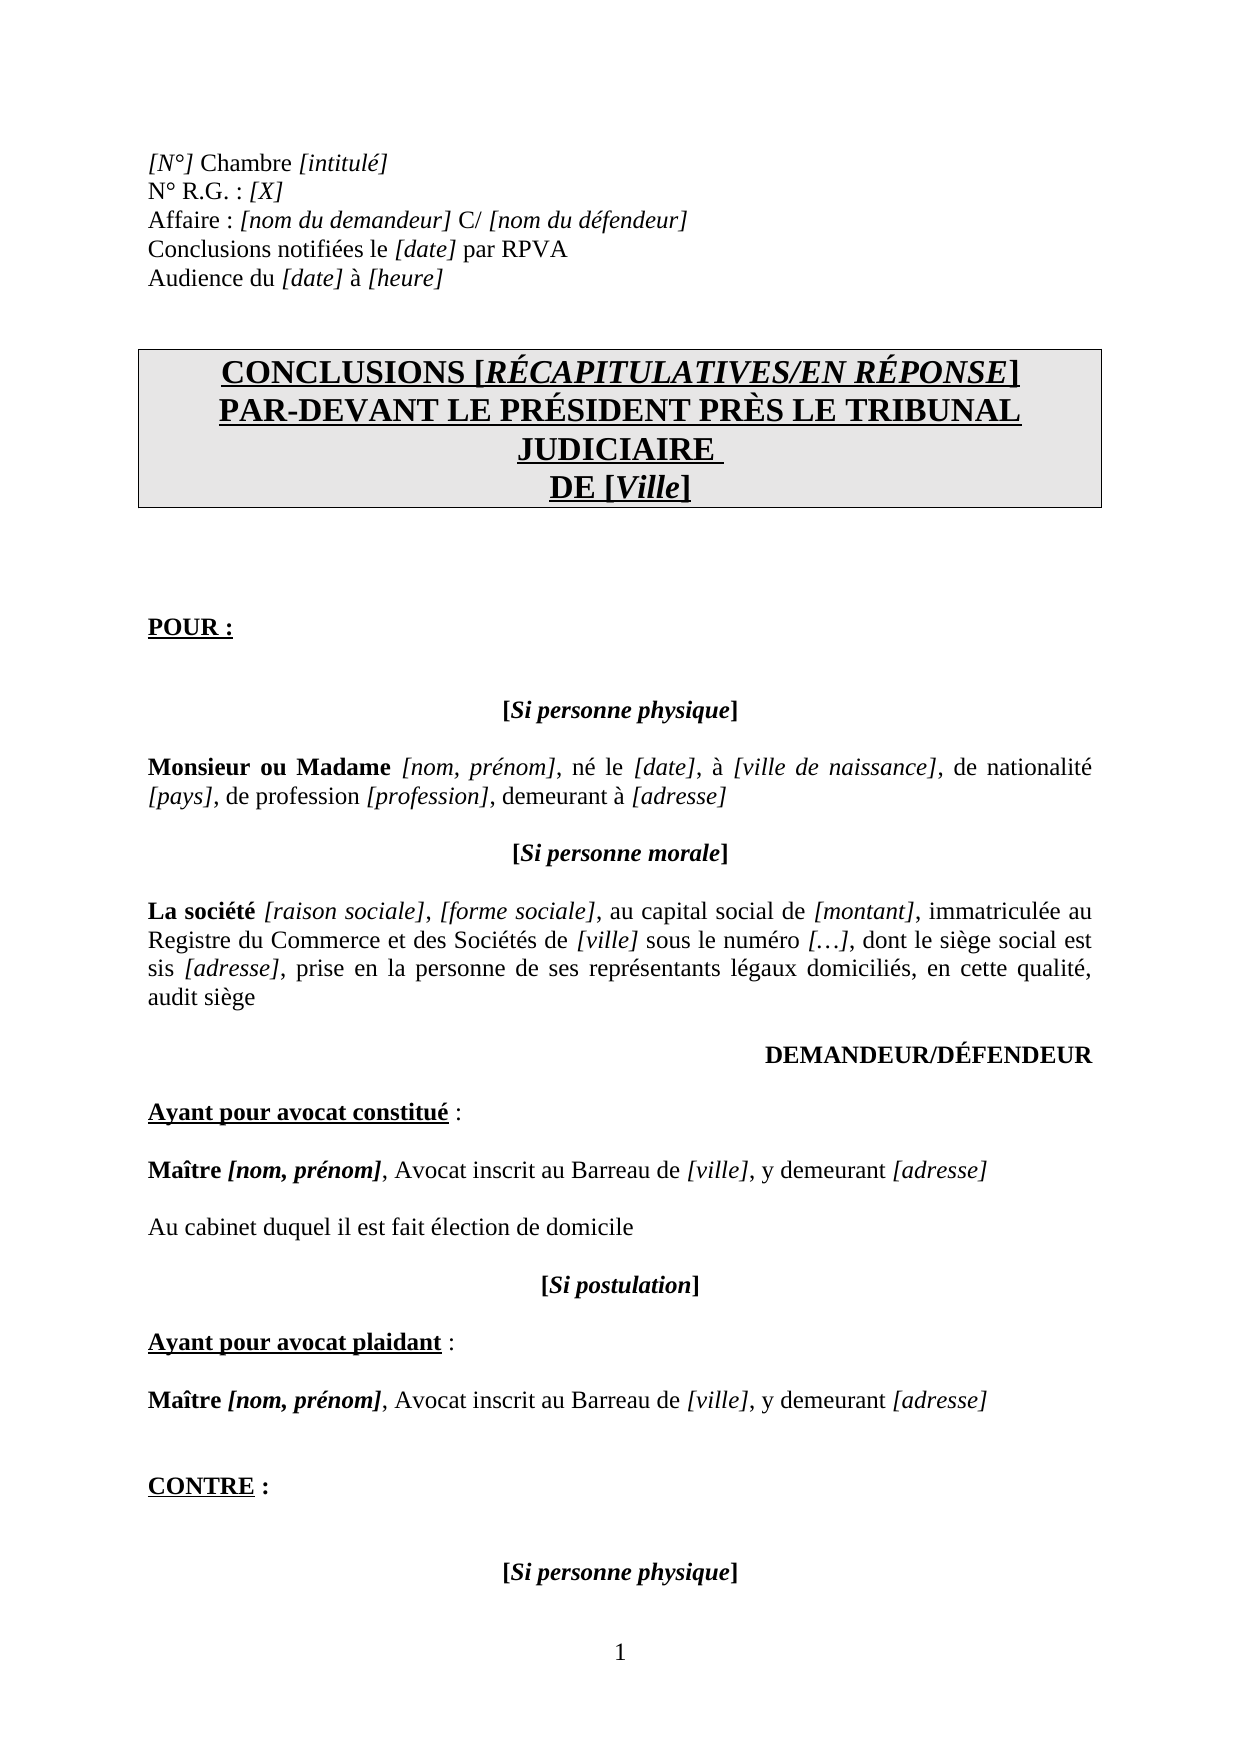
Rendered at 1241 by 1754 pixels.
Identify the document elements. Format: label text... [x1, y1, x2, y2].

text N° R.G. : [X] [148, 176, 1092, 205]
text [N°] Chambre [intitulé] [148, 148, 1092, 176]
text DEMANDEUR/DÉFENDEUR [148, 1040, 1092, 1068]
text Maître [nom, prénom], Avocat inscrit au Barreau de [ville], y demeurant [adresse] [148, 1155, 1092, 1183]
text La société [raison sociale], [forme sociale], au capital social de [montant], immatriculée au Registre du Commerce et des Sociétés de [ville] sous le numéro […], dont le siège social est sis [adresse], prise en la personne de ses représentants légaux domiciliés, en cette qualité, audit siège [148, 896, 1092, 1011]
text [Si personne physique] [148, 1557, 1092, 1586]
subtitle POUR : [148, 612, 1092, 641]
text Ayant pour avocat constitué : [148, 1097, 1092, 1126]
text Au cabinet duquel il est fait élection de domicile [148, 1212, 1092, 1241]
text Affaire : [nom du demandeur] C/ [nom du défendeur] [148, 205, 1092, 234]
subtitle CONCLUSIONS [RÉCAPITULATIVES/EN RÉPONSE] PAR-DEVANT LE PRÉSIDENT PRÈS LE TRIBUNAL JUDICIAIRE DE [Ville] [139, 350, 1101, 507]
text Conclusions notifiées le [date] par RPVA [148, 234, 1092, 263]
text Ayant pour avocat plaidant : [148, 1327, 1092, 1356]
text CONTRE : [148, 1471, 1092, 1500]
text Monsieur ou Madame [nom, prénom], né le [date], à [ville de naissance], de nationalité [pays], de profession [profession], demeurant à [adresse] [148, 752, 1092, 810]
text Maître [nom, prénom], Avocat inscrit au Barreau de [ville], y demeurant [adresse] [148, 1385, 1092, 1413]
text [Si personne physique] [148, 695, 1092, 723]
text Audience du [date] à [heure] [148, 263, 1092, 291]
text [Si postulation] [148, 1270, 1092, 1298]
text [Si personne morale] [148, 838, 1092, 867]
